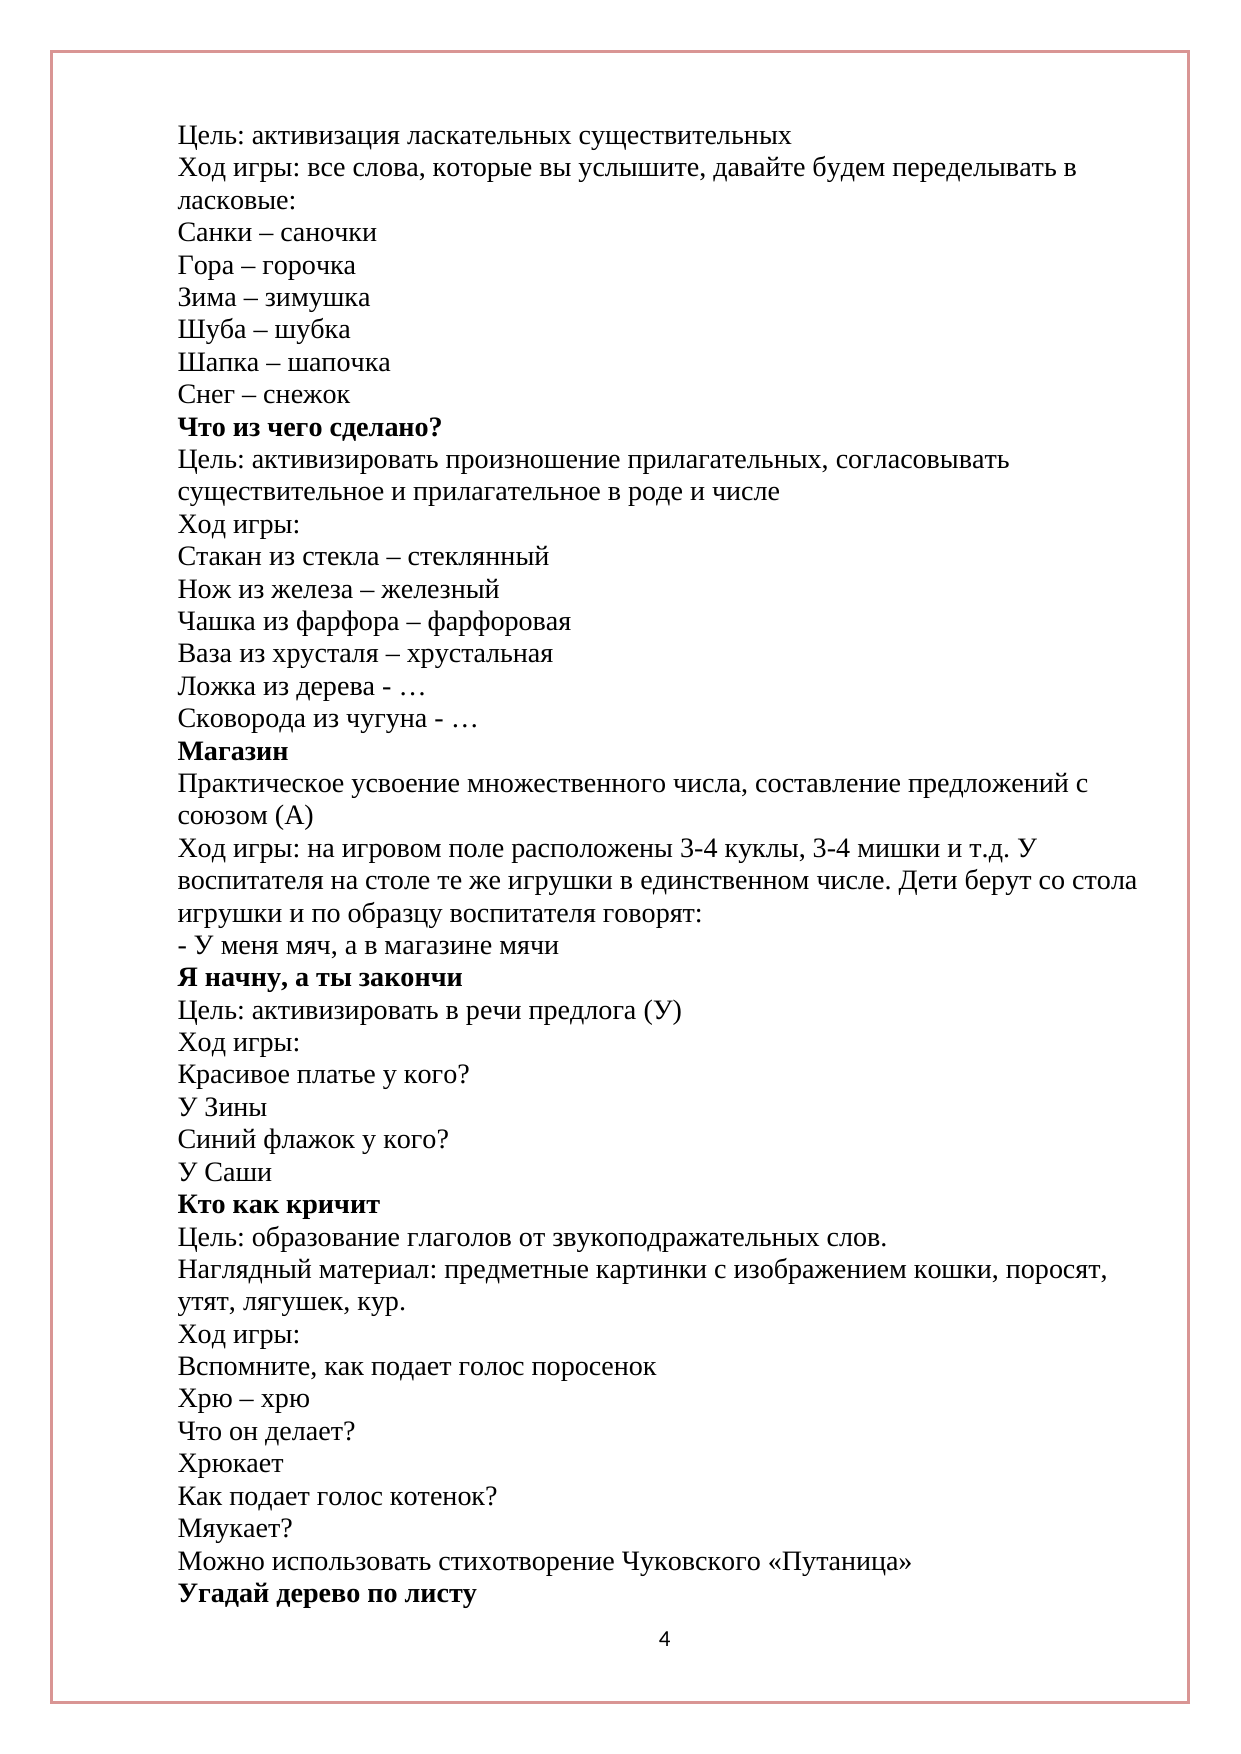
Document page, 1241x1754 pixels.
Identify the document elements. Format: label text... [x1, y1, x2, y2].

text Санки – саночки [177, 215, 1152, 248]
text Цель: образование глаголов от звукоподражательных слов. [177, 1219, 1152, 1252]
text Ваза из хрусталя – хрустальная [177, 636, 1152, 669]
text Ход игры: [177, 507, 1152, 539]
text Можно использовать стихотворение Чуковского «Путаница» [177, 1543, 1152, 1576]
text Мяукает? [177, 1511, 1152, 1543]
text Цель: активизация ласкательных существительных [177, 118, 1152, 151]
text Ход игры: на игровом поле расположены 3-4 куклы, 3-4 мишки и т.д. У воспитателя на столе те же игрушки в единственном числе. Дети берут со стола игрушки и по образцу воспитателя говорят: [177, 831, 1152, 928]
text Цель: активизировать произношение прилагательных, согласовывать существительное и прилагательное в роде и числе [177, 442, 1152, 507]
text - У меня мяч, а в магазине мячи [177, 928, 1152, 960]
text Кто как кричит [177, 1187, 1152, 1219]
text Сковорода из чугуна - … [177, 701, 1152, 734]
text Зима – зимушка [177, 280, 1152, 312]
text У Саши [177, 1155, 1152, 1187]
text Снег – снежок [177, 377, 1152, 410]
text Синий флажок у кого? [177, 1122, 1152, 1155]
text Практическое усвоение множественного числа, составление предложений с союзом (А) [177, 766, 1152, 831]
text Ход игры: все слова, которые вы услышите, давайте будем переделывать в ласковые: [177, 151, 1152, 215]
text Шапка – шапочка [177, 345, 1152, 377]
text Ложка из дерева - … [177, 669, 1152, 701]
text Магазин [177, 734, 1152, 766]
text Что из чего сделано? [177, 410, 1152, 442]
text Ход игры: [177, 1025, 1152, 1058]
text Вспомните, как подает голос поросенок [177, 1349, 1152, 1382]
text Чашка из фарфора – фарфоровая [177, 604, 1152, 636]
text Хрюкает [177, 1446, 1152, 1479]
text У Зины [177, 1090, 1152, 1122]
text Угадай дерево по листу [177, 1576, 1152, 1608]
text Гора – горочка [177, 248, 1152, 280]
text Красивое платье у кого? [177, 1058, 1152, 1090]
text Стакан из стекла – стеклянный [177, 539, 1152, 572]
text Нож из железа – железный [177, 572, 1152, 604]
text Ход игры: [177, 1317, 1152, 1349]
text Наглядный материал: предметные картинки с изображением кошки, поросят, утят, лягушек, кур. [177, 1252, 1152, 1317]
text Хрю – хрю [177, 1382, 1152, 1414]
text Шуба – шубка [177, 312, 1152, 345]
text Цель: активизировать в речи предлога (У) [177, 993, 1152, 1025]
text Как подает голос котенок? [177, 1479, 1152, 1511]
text Я начну, а ты закончи [177, 960, 1152, 993]
text Что он делает? [177, 1414, 1152, 1446]
